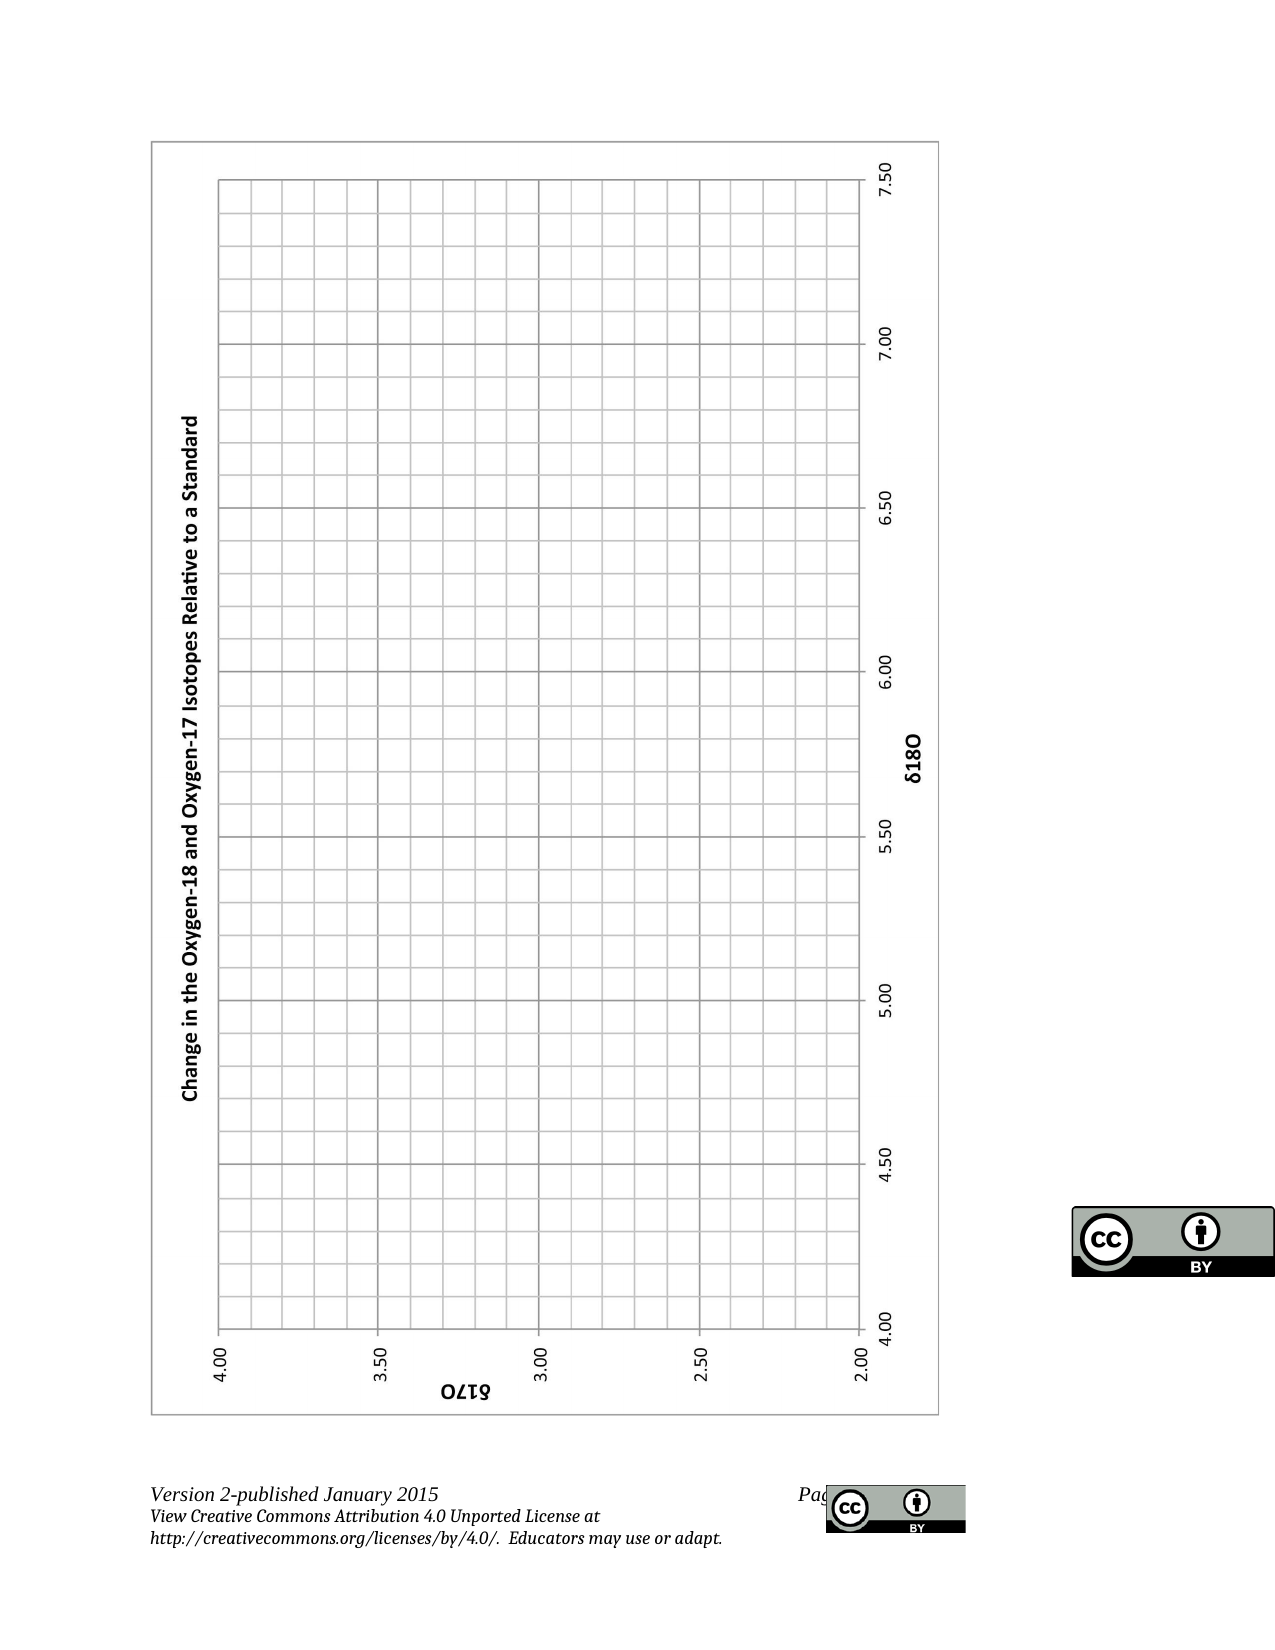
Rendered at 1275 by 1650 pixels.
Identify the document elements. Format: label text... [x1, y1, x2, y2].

picture [1125, 1206, 1275, 1277]
picture [150, 140, 940, 1416]
picture [825, 1485, 966, 1532]
